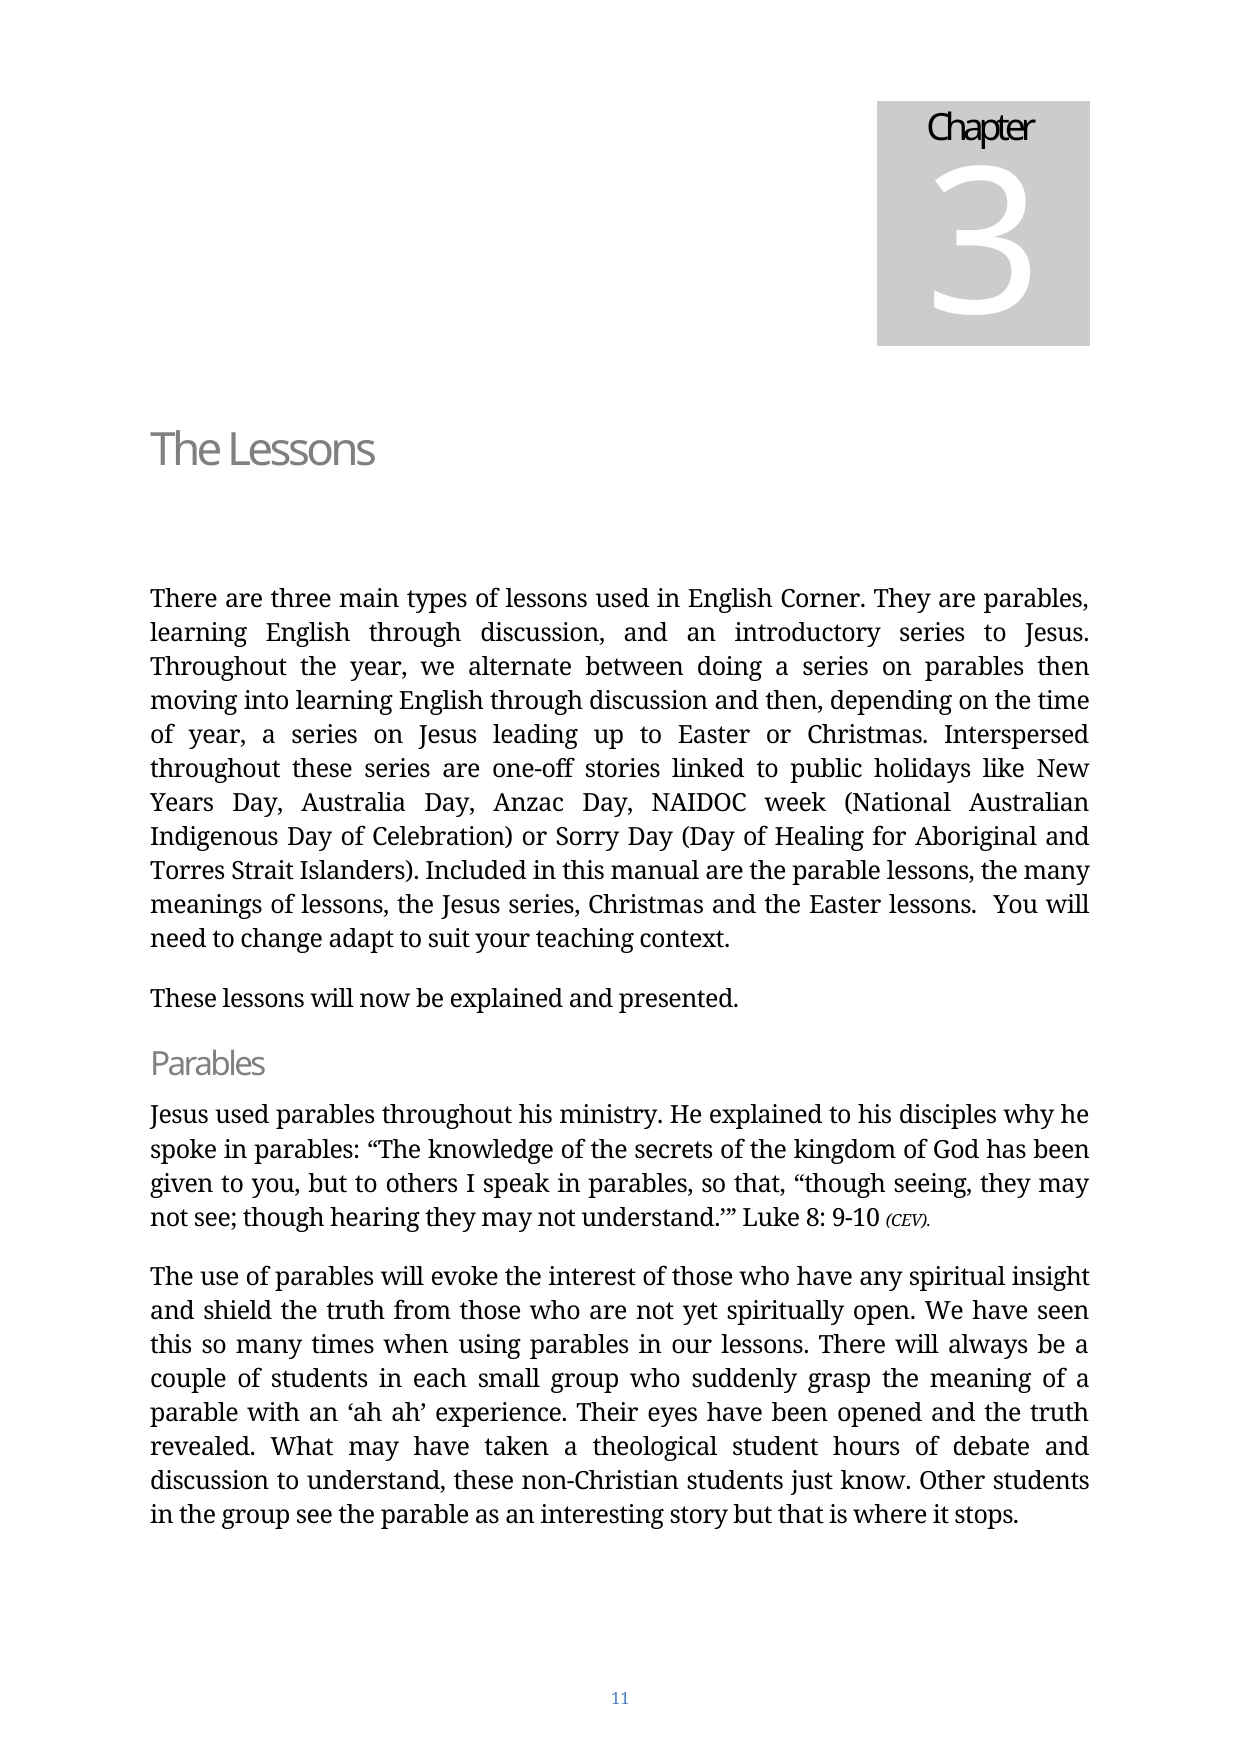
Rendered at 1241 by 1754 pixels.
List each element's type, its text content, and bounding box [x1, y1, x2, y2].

text 3 [877, 184, 1090, 346]
text There are three main types of lessons used in English Corner. They are parables, learning English through discussion, and an introductory series to Jesus. Throughout the year, we alternate between doing a series on parables then moving into learning English through discussion and then, depending on the time of year, a series on Jesus leading up to Easter or Christmas. Interspersed throughout these series are one-off stories linked to public holidays like New Years Day, Australia Day, Anzac Day, NAIDOC week (National Australian Indigenous Day of Celebration) or Sorry Day (Day of Healing for Aboriginal and Torres Strait Islanders). Included in this manual are the parable lessons, the many meanings of lessons, the Jesus series, Christmas and the Easter lessons. You will need to change adapt to suit your teaching context. [150, 581, 1090, 955]
text Parables [150, 1039, 1090, 1085]
text The Lessons [150, 102, 865, 478]
text Jesus used parables throughout his ministry. He explained to his disciples why he spoke in parables: “The knowledge of the secrets of the has been given to you, but to others I speak in parables, so that, “though seeing, they may not see; though hearing they may not understand.’” Luke 8: 9-10 (CEV). [150, 1097, 1090, 1233]
text Chapter [877, 101, 1090, 151]
text These lessons will now be explained and presented. [150, 980, 1090, 1014]
text The use of parables will evoke the interest of those who have any spiritual insight and shield the truth from those who are not yet spiritually open. We have seen this so many times when using parables in our lessons. There will always be a couple of students in each small group who suddenly grasp the meaning of a parable with an ‘ah ah’ experience. Their eyes have been opened and the truth revealed. What may have taken a theological student hours of debate and discussion to understand, these non-Christian students just know. Other students in the group see the parable as an interesting story but that is where it stops. [150, 1258, 1090, 1531]
